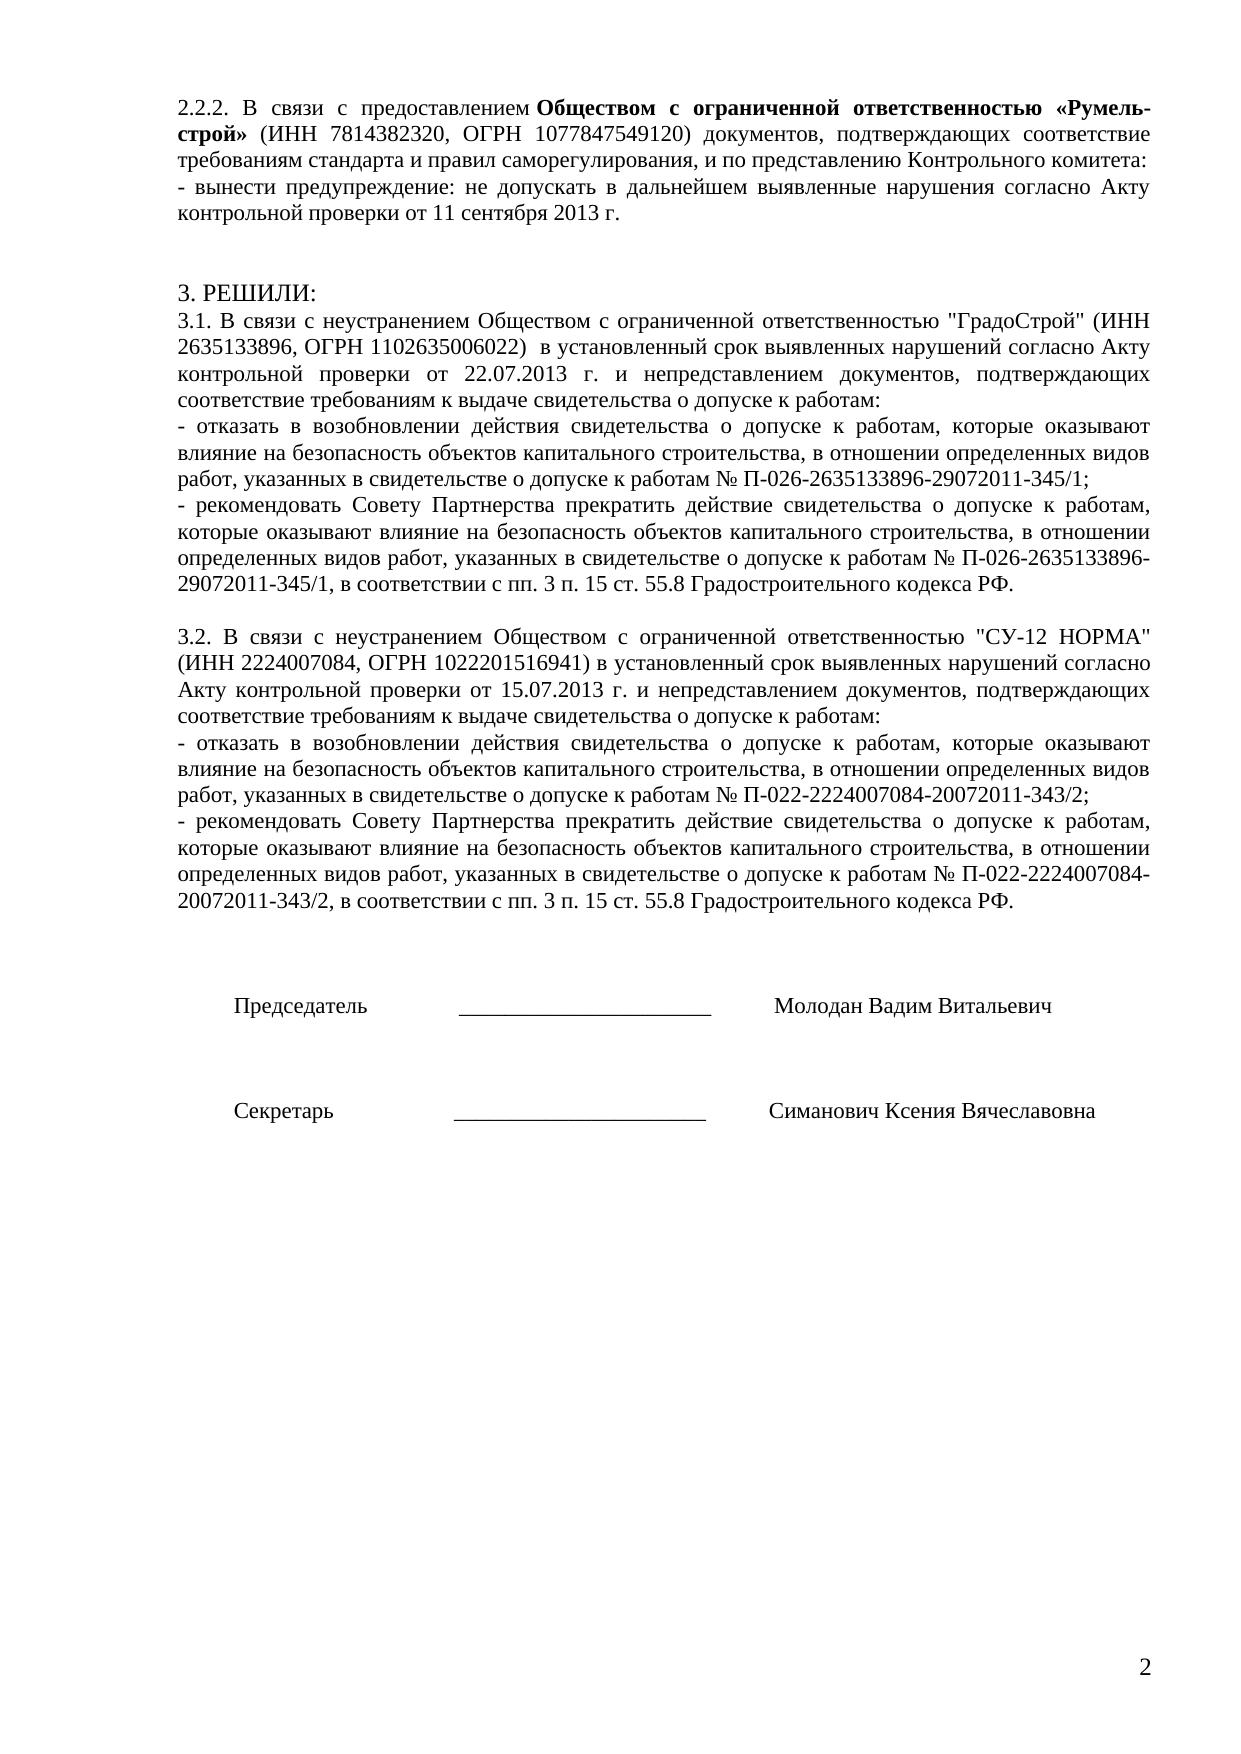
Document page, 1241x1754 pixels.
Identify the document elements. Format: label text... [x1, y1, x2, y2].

text 3. РЕШИЛИ: [177, 278, 1152, 307]
text 3.1. В связи с неустранением Обществом с ограниченной ответственностью "ГрадоСтрой" (ИНН 2635133896, ОГРН 1102635006022) в установленный срок выявленных нарушений согласно Акту контрольной проверки от 22.07.2013 г. и непредставлением документов, подтверждающих соответствие требованиям к выдаче свидетельства о допуске к работам: [177, 307, 1152, 412]
text - отказать в возобновлении действия свидетельства о допуске к работам, которые оказывают влияние на безопасность объектов капитального строительства, в отношении определенных видов работ, указанных в свидетельстве о допуске к работам № П-022-2224007084-20072011-343/2; [177, 728, 1152, 808]
text 3.2. В связи с неустранением Обществом с ограниченной ответственностью "СУ-12 НОРМА" (ИНН 2224007084, ОГРН 1022201516941) в установленный срок выявленных нарушений согласно Акту контрольной проверки от 15.07.2013 г. и непредставлением документов, подтверждающих соответствие требованиям к выдаче свидетельства о допуске к работам: [177, 623, 1152, 728]
text - рекомендовать Совету Партнерства прекратить действие свидетельства о допуске к работам, которые оказывают влияние на безопасность объектов капитального строительства, в отношении определенных видов работ, указанных в свидетельстве о допуске к работам № П-022-2224007084-20072011-343/2, в соответствии с пп. 3 п. 15 ст. 55.8 Градостроительного кодекса РФ. [177, 808, 1152, 913]
text - рекомендовать Совету Партнерства прекратить действие свидетельства о допуске к работам, которые оказывают влияние на безопасность объектов капитального строительства, в отношении определенных видов работ, указанных в свидетельстве о допуске к работам № П-026-2635133896-29072011-345/1, в соответствии с пп. 3 п. 15 ст. 55.8 Градостроительного кодекса РФ. [177, 491, 1152, 597]
text Секретарь ______________________ Симанович Ксения Вячеславовна [177, 1097, 1152, 1124]
text 2.2.2. В связи с предоставлением Обществом с ограниченной ответственностью «Румель-строй» (ИНН 7814382320, ОГРН 1077847549120) документов, подтверждающих соответствие требованиям стандарта и правил саморегулирования, и по представлению Контрольного комитета: [177, 94, 1152, 173]
text - вынести предупреждение: не допускать в дальнейшем выявленные нарушения согласно Акту контрольной проверки от 11 сентября 2013 г. [177, 173, 1152, 225]
text Председатель ______________________ Молодан Вадим Витальевич [177, 992, 1152, 1018]
text - отказать в возобновлении действия свидетельства о допуске к работам, которые оказывают влияние на безопасность объектов капитального строительства, в отношении определенных видов работ, указанных в свидетельстве о допуске к работам № П-026-2635133896-29072011-345/1; [177, 412, 1152, 491]
